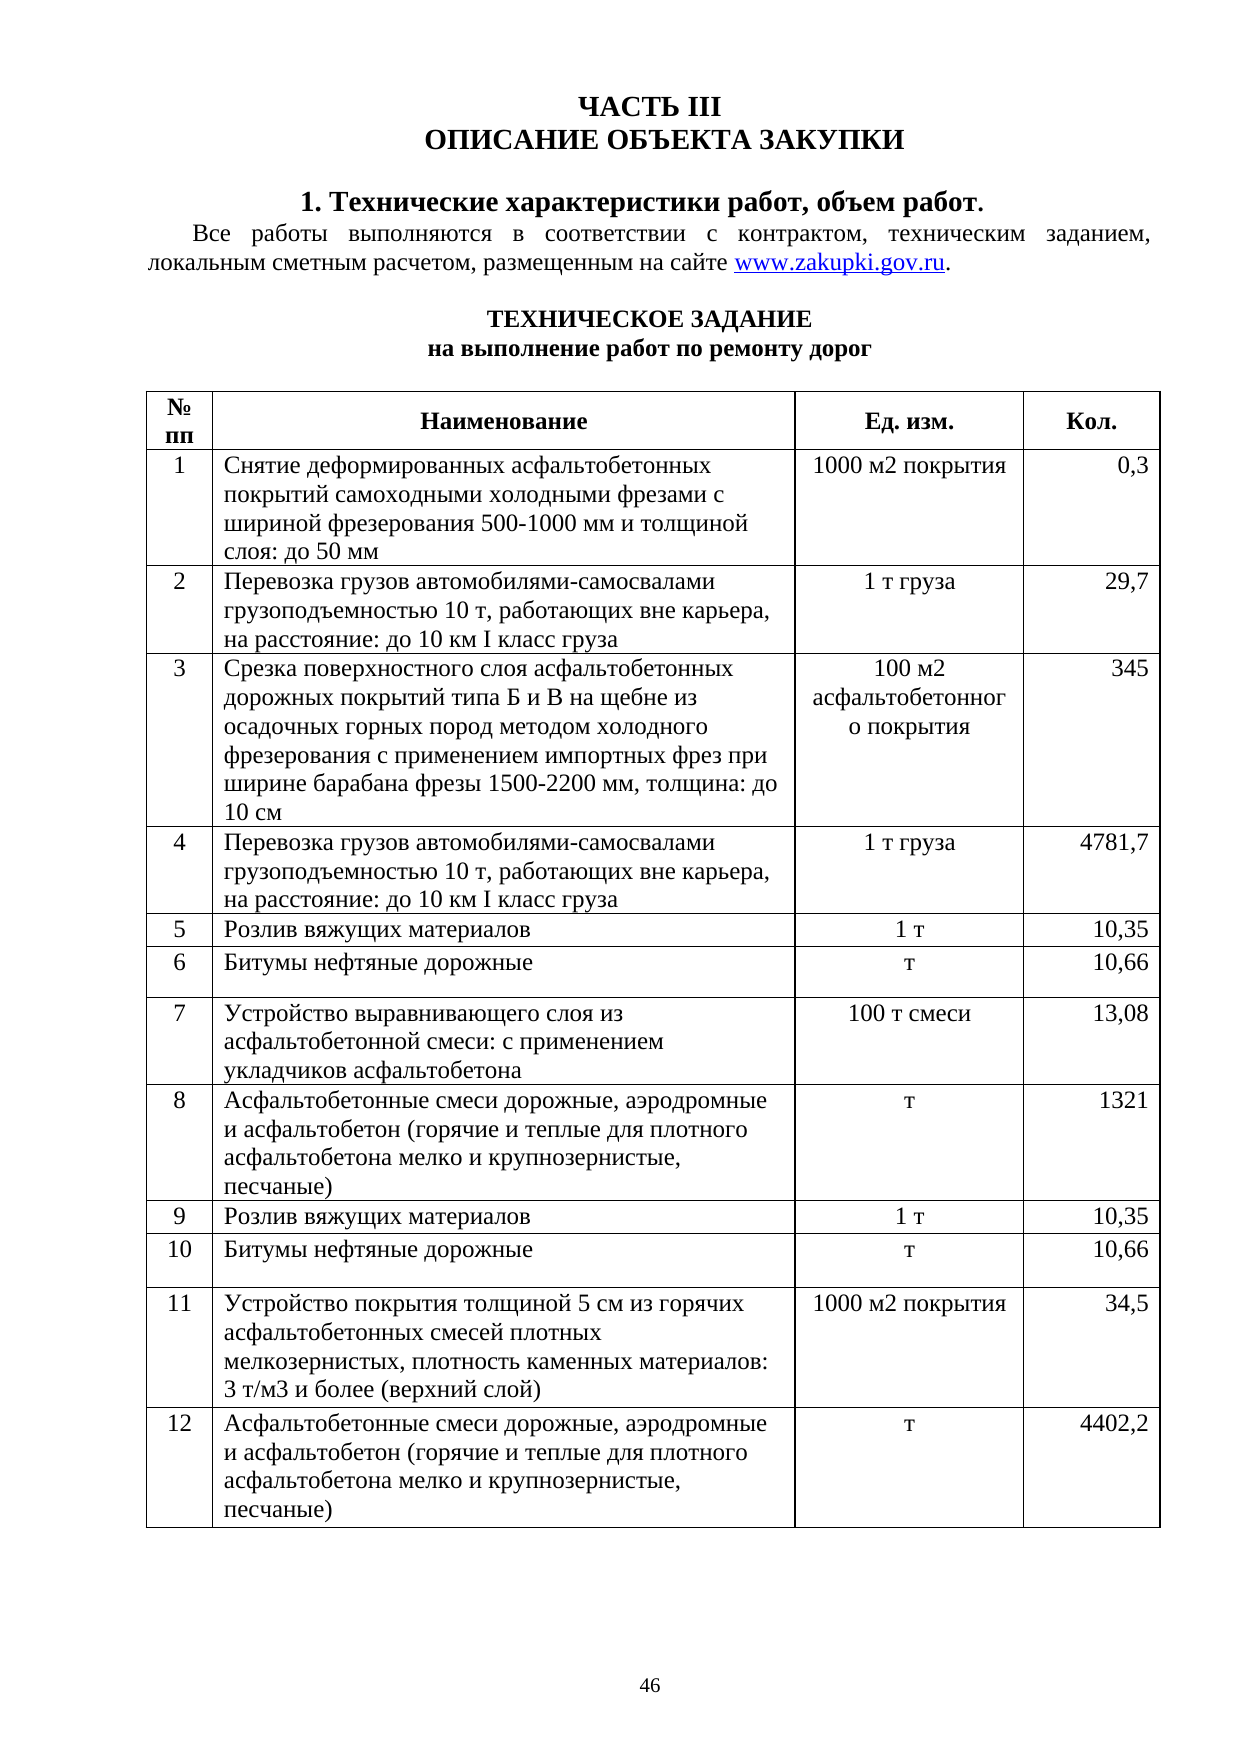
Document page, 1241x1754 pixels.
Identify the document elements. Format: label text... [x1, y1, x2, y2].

table_cell 4402,2 [1024, 1408, 1159, 1527]
table_cell Устройство выравнивающего слоя из асфальтобетонной смеси: с применением укладчиков асфальтобетона [213, 998, 794, 1084]
table_cell 10,66 [1024, 1234, 1159, 1287]
table_cell 10 [147, 1234, 212, 1287]
table_cell 9 [147, 1201, 212, 1233]
table_cell 1000 м2 покрытия [796, 1288, 1023, 1407]
text Все работы выполняются в соответствии с контрактом, техническим заданием, локальным сметным расчетом, размещенным на сайте www.zakupki.gov.ru. [148, 218, 1152, 276]
table_cell 345 [1024, 654, 1159, 826]
table_cell 5 [147, 914, 212, 946]
table_cell Розлив вяжущих материалов [213, 914, 794, 946]
table_cell т [796, 1408, 1023, 1527]
table_cell 1321 [1024, 1085, 1159, 1200]
table_cell 10,35 [1024, 914, 1159, 946]
table_cell 0,3 [1024, 450, 1159, 565]
table_cell 1 т груза [796, 827, 1023, 913]
table_cell Битумы нефтяные дорожные [213, 947, 794, 997]
table_cell 1 т груза [796, 566, 1023, 652]
table_cell 4 [147, 827, 212, 913]
table_cell Розлив вяжущих материалов [213, 1201, 794, 1233]
table_cell т [796, 947, 1023, 997]
table_cell 13,08 [1024, 998, 1159, 1084]
text ТЕХНИЧЕСКОЕ ЗАДАНИЕ [148, 304, 1152, 333]
table_header № пп [147, 392, 212, 449]
table_cell 100 м2 асфальтобетонного покрытия [796, 654, 1023, 826]
table_cell 34,5 [1024, 1288, 1159, 1407]
table_header Ед. изм. [796, 392, 1023, 449]
table_cell 3 [147, 654, 212, 826]
table_cell 1 т [796, 1201, 1023, 1233]
table_cell 6 [147, 947, 212, 997]
table_cell 4781,7 [1024, 827, 1159, 913]
table_cell Битумы нефтяные дорожные [213, 1234, 794, 1287]
table_cell 10,35 [1024, 1201, 1159, 1233]
table_cell Асфальтобетонные смеси дорожные, аэродромные и асфальтобетон (горячие и теплые для плотного асфальтобетона мелко и крупнозернистые, песчаные) [213, 1085, 794, 1200]
table_cell 29,7 [1024, 566, 1159, 652]
table_header Наименование [213, 392, 794, 449]
table_cell 1 [147, 450, 212, 565]
text на выполнение работ по ремонту дорог [148, 333, 1152, 362]
text ЧАСТЬ III [148, 89, 1152, 122]
table_cell т [796, 1234, 1023, 1287]
text 1. Технические характеристики работ, объем работ. [148, 184, 1136, 218]
table_cell Перевозка грузов автомобилями-самосвалами грузоподъемностью 10 т, работающих вне карьера, на расстояние: до 10 км I класс груза [213, 566, 794, 652]
table_header Кол. [1024, 392, 1159, 449]
table_cell Перевозка грузов автомобилями-самосвалами грузоподъемностью 10 т, работающих вне карьера, на расстояние: до 10 км I класс груза [213, 827, 794, 913]
table_cell 12 [147, 1408, 212, 1527]
table_cell 100 т смеси [796, 998, 1023, 1084]
table_cell 1000 м2 покрытия [796, 450, 1023, 565]
table_cell Устройство покрытия толщиной 5 см из горячих асфальтобетонных смесей плотных мелкозернистых, плотность каменных материалов: 3 т/м3 и более (верхний слой) [213, 1288, 794, 1407]
table_cell Асфальтобетонные смеси дорожные, аэродромные и асфальтобетон (горячие и теплые для плотного асфальтобетона мелко и крупнозернистые, песчаные) [213, 1408, 794, 1527]
table_cell 10,66 [1024, 947, 1159, 997]
table_cell 7 [147, 998, 212, 1084]
text ОПИСАНИЕ ОБЪЕКТА ЗАКУПКИ [148, 122, 1152, 156]
table_cell Снятие деформированных асфальтобетонных покрытий самоходными холодными фрезами с шириной фрезерования 500-1000 мм и толщиной слоя: до 50 мм [213, 450, 794, 565]
table_cell т [796, 1085, 1023, 1200]
table_cell 2 [147, 566, 212, 652]
table_cell 1 т [796, 914, 1023, 946]
table_cell 11 [147, 1288, 212, 1407]
table_cell 8 [147, 1085, 212, 1200]
table_cell Срезка поверхностного слоя асфальтобетонных дорожных покрытий типа Б и В на щебне из осадочных горных пород методом холодного фрезерования с применением импортных фрез при ширине барабана фрезы 1500-2200 мм, толщина: до 10 см [213, 654, 794, 826]
